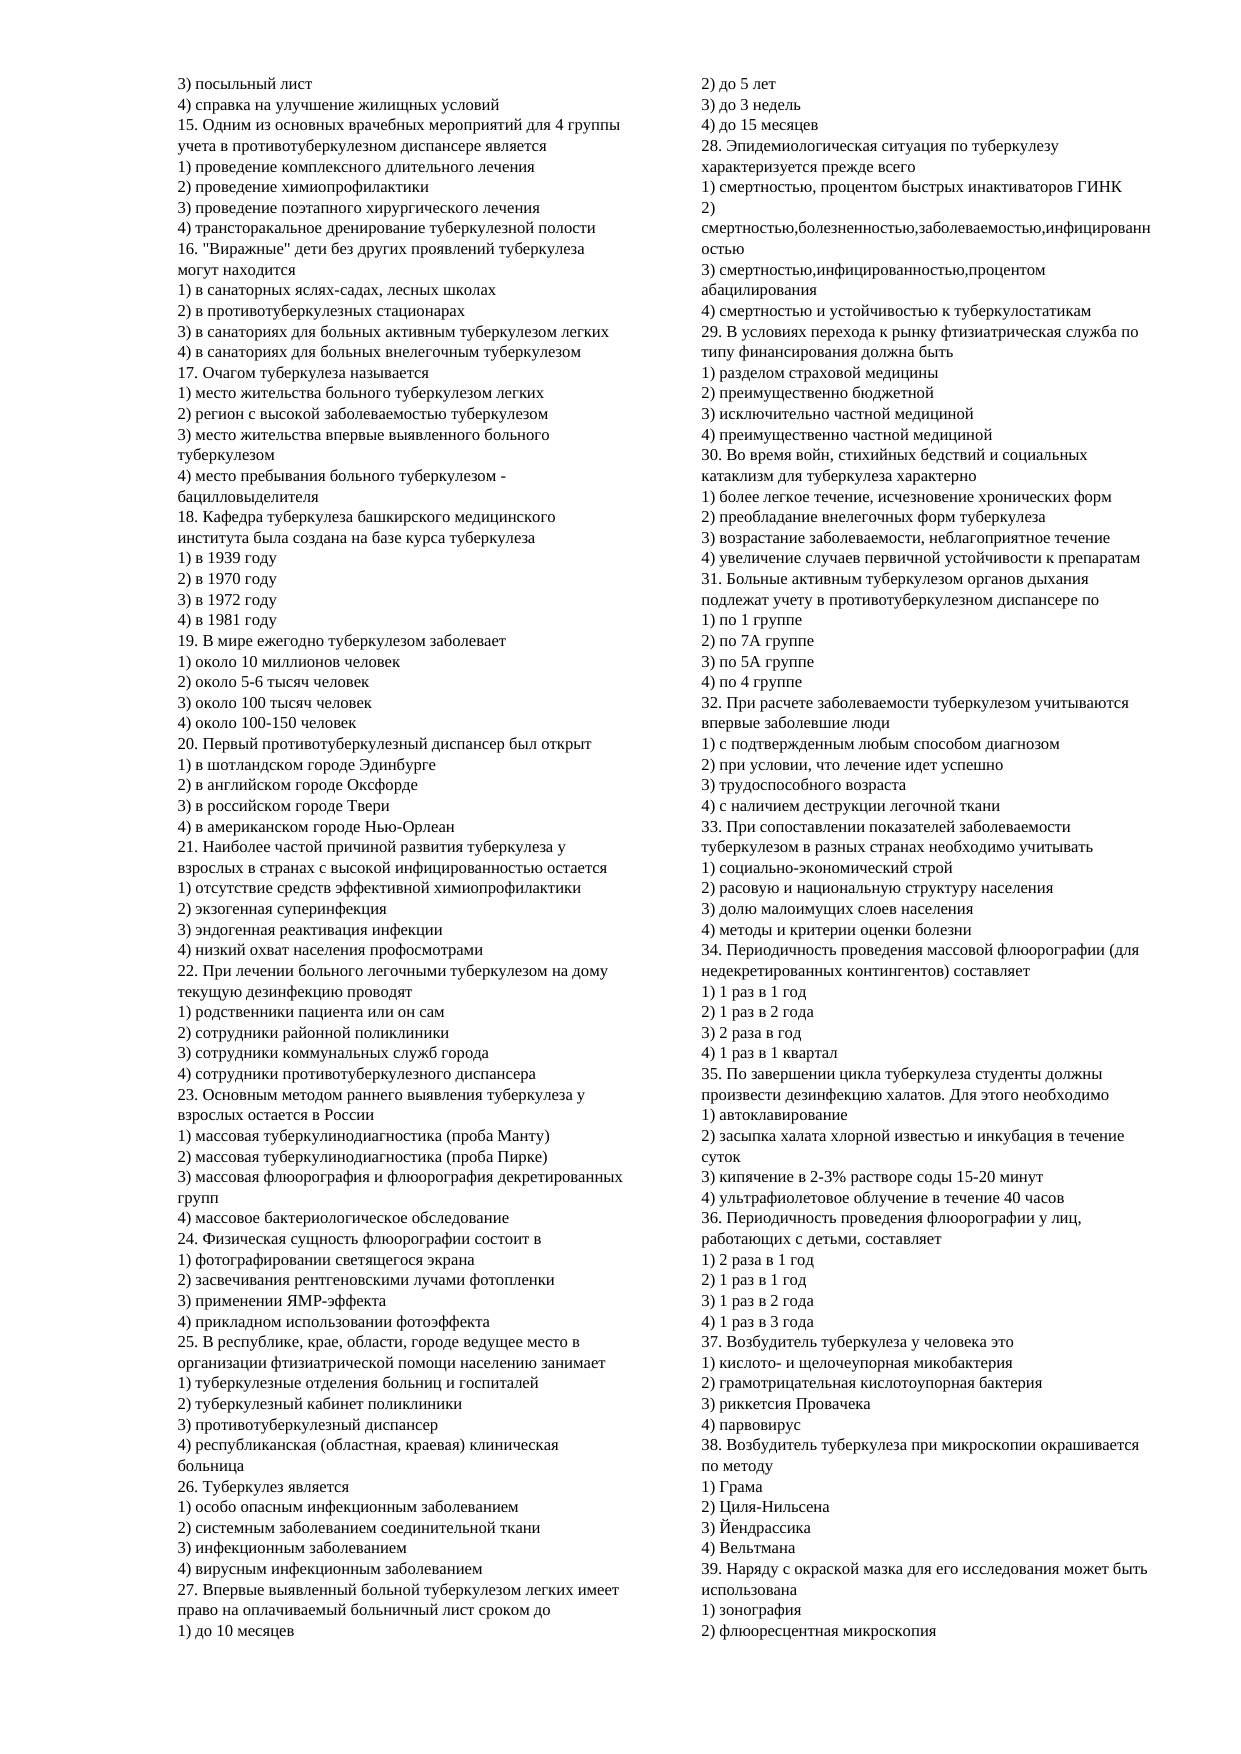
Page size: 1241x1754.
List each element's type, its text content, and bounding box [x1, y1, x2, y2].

text 4) увеличение случаев первичной устойчивости к препаратам [701, 548, 1152, 567]
text 3) в 1972 году [177, 589, 627, 609]
text 4) 1 раз в 3 года [701, 1311, 1152, 1331]
text 2) при условии, что лечение идет успешно [701, 754, 1152, 774]
text 1) особо опасным инфекционным заболеванием [177, 1497, 627, 1516]
text 3) эндогенная реактивация инфекции [177, 919, 627, 939]
text 18. Кафедра туберкулеза башкирского медицинского института была создана на базе курса туберкулеза [177, 507, 627, 547]
text 4) 1 раз в 1 квартал [701, 1043, 1152, 1062]
text 37. Возбудитель туберкулеза у человека это [701, 1332, 1152, 1351]
text 3) исключительно частной медициной [701, 404, 1152, 423]
text 27. Впервые выявленный больной туберкулезом легких имеет право на оплачиваемый больничный лист сроком до [177, 1579, 627, 1619]
text 25. В республике, крае, области, городе ведущее место в организации фтизиатрической помощи населению занимает [177, 1332, 627, 1372]
text 2) проведение химиопрофилактики [177, 177, 627, 196]
text 3) риккетсия Провачека [701, 1394, 1152, 1413]
text 36. Периодичность проведения флюорографии у лиц, работающих с детьми, составляет [701, 1208, 1152, 1248]
text 2) флюоресцентная микроскопия [701, 1621, 1152, 1640]
text 1) зонография [701, 1600, 1152, 1619]
text 23. Основным методом раннего выявления туберкулеза у взрослых остается в России [177, 1084, 627, 1124]
text 1) 2 раза в 1 год [701, 1249, 1152, 1269]
text 3) массовая флюорография и флюорография декретированных групп [177, 1167, 627, 1207]
text 3) смертностью,инфицированностью,процентом абацилирования [701, 259, 1152, 299]
text 4) место пребывания больного туберкулезом - бацилловыделителя [177, 466, 627, 506]
text 1) Грама [701, 1476, 1152, 1496]
text 2) регион с высокой заболеваемостью туберкулезом [177, 404, 627, 423]
text 1) место жительства больного туберкулезом легких [177, 383, 627, 402]
text 2) в английском городе Оксфорде [177, 775, 627, 794]
text 15. Одним из основных врачебных мероприятий для 4 группы учета в противотуберкулезном диспансере является [177, 115, 627, 155]
text 2) до 5 лет [701, 74, 1152, 93]
text 1) кислото- и щелочеупорная микобактерия [701, 1353, 1152, 1372]
text 3) долю малоимущих слоев населения [701, 899, 1152, 918]
text 1) около 10 миллионов человек [177, 651, 627, 671]
text 3) Йендрассика [701, 1518, 1152, 1537]
text 3) возрастание заболеваемости, неблагоприятное течение [701, 528, 1152, 547]
text 2) 1 раз в 1 год [701, 1270, 1152, 1289]
text 21. Наиболее частой причиной развития туберкулеза у взрослых в странах с высокой инфицированностью остается [177, 837, 627, 877]
text 19. В мире ежегодно туберкулезом заболевает [177, 631, 627, 650]
text 1) с подтвержденным любым способом диагнозом [701, 734, 1152, 753]
text 1) родственники пациента или он сам [177, 1002, 627, 1021]
text 3) применении ЯМР-эффекта [177, 1291, 627, 1310]
text 4) Вельтмана [701, 1538, 1152, 1557]
text 1) по 1 группе [701, 610, 1152, 629]
text 17. Очагом туберкулеза называется [177, 363, 627, 382]
text 1) отсутствие средств эффективной химиопрофилактики [177, 878, 627, 897]
text 4) по 4 группе [701, 672, 1152, 691]
text 2) засыпка халата хлорной известью и инкубация в течение суток [701, 1126, 1152, 1166]
text 3) около 100 тысяч человек [177, 693, 627, 712]
text 28. Эпидемиологическая ситуация по туберкулезу характеризуется прежде всего [701, 136, 1152, 176]
text 3) кипячение в 2-3% растворе соды 15-20 минут [701, 1167, 1152, 1186]
text 2) засвечивания рентгеновскими лучами фотопленки [177, 1270, 627, 1289]
text 22. При лечении больного легочными туберкулезом на дому текущую дезинфекцию проводят [177, 961, 627, 1001]
text 3) по 5А группе [701, 651, 1152, 671]
text 4) вирусным инфекционным заболеванием [177, 1559, 627, 1578]
text 4) прикладном использовании фотоэффекта [177, 1311, 627, 1331]
text 4) в 1981 году [177, 610, 627, 629]
text 4) методы и критерии оценки болезни [701, 919, 1152, 939]
text 3) посыльный лист [177, 74, 627, 93]
text 2) сотрудники районной поликлиники [177, 1023, 627, 1042]
text 3) в санаториях для больных активным туберкулезом легких [177, 321, 627, 341]
text 2) преимущественно бюджетной [701, 383, 1152, 402]
text 4) в американском городе Нью-Орлеан [177, 816, 627, 836]
text 2) массовая туберкулинодиагностика (проба Пирке) [177, 1146, 627, 1166]
text 32. При расчете заболеваемости туберкулезом учитываются впервые заболевшие люди [701, 693, 1152, 732]
text 1) проведение комплексного длительного лечения [177, 156, 627, 176]
text 3) в российском городе Твери [177, 796, 627, 815]
text 1) в 1939 году [177, 548, 627, 567]
text 1) массовая туберкулинодиагностика (проба Манту) [177, 1126, 627, 1145]
text 2) 1 раз в 2 года [701, 1002, 1152, 1021]
text 1) до 10 месяцев [177, 1621, 627, 1640]
text 1) смертностью, процентом быстрых инактиваторов ГИНК [701, 177, 1152, 196]
text 3) сотрудники коммунальных служб города [177, 1043, 627, 1062]
text 26. Туберкулез является [177, 1476, 627, 1496]
text 16. "Виражные" дети без других проявлений туберкулеза могут находится [177, 239, 627, 279]
text 2) около 5-6 тысяч человек [177, 672, 627, 691]
text 4) до 15 месяцев [701, 115, 1152, 134]
text 4) парвовирус [701, 1414, 1152, 1434]
text 33. При сопоставлении показателей заболеваемости туберкулезом в разных странах необходимо учитывать [701, 816, 1152, 856]
text 3) 2 раза в год [701, 1023, 1152, 1042]
text 3) противотуберкулезный диспансер [177, 1414, 627, 1434]
text 1) более легкое течение, исчезновение хронических форм [701, 486, 1152, 506]
text 4) в санаториях для больных внелегочным туберкулезом [177, 342, 627, 361]
text 4) справка на улучшение жилищных условий [177, 94, 627, 114]
text 35. По завершении цикла туберкулеза студенты должны произвести дезинфекцию халатов. Для этого необходимо [701, 1064, 1152, 1104]
text 2) экзогенная суперинфекция [177, 899, 627, 918]
text 34. Периодичность проведения массовой флюорографии (для недекретированных контингентов) составляет [701, 940, 1152, 980]
text 1) социально-экономический строй [701, 858, 1152, 877]
text 1) фотографировании светящегося экрана [177, 1249, 627, 1269]
text 2) системным заболеванием соединительной ткани [177, 1518, 627, 1537]
text 3) 1 раз в 2 года [701, 1291, 1152, 1310]
text 3) проведение поэтапного хирургического лечения [177, 198, 627, 217]
text 29. В условиях перехода к рынку фтизиатрическая служба по типу финансирования должна быть [701, 321, 1152, 361]
text 2) в 1970 году [177, 569, 627, 588]
text 3) инфекционным заболеванием [177, 1538, 627, 1557]
text 4) смертностью и устойчивостью к туберкулостатикам [701, 301, 1152, 320]
text 1) 1 раз в 1 год [701, 981, 1152, 1001]
text 1) в санаторных яслях-садах, лесных школах [177, 280, 627, 299]
text 39. Наряду с окраской мазка для его исследования может быть использована [701, 1559, 1152, 1599]
text 1) в шотландском городе Эдинбурге [177, 754, 627, 774]
text 2) Циля-Нильсена [701, 1497, 1152, 1516]
text 4) трансторакальное дренирование туберкулезной полости [177, 218, 627, 237]
text 3) трудоспособного возраста [701, 775, 1152, 794]
text 1) автоклавирование [701, 1105, 1152, 1124]
text 4) низкий охват населения профосмотрами [177, 940, 627, 959]
text 4) преимущественно частной медициной [701, 424, 1152, 444]
text 2) туберкулезный кабинет поликлиники [177, 1394, 627, 1413]
text 20. Первый противотуберкулезный диспансер был открыт [177, 734, 627, 753]
text 1) туберкулезные отделения больниц и госпиталей [177, 1373, 627, 1392]
text 3) до 3 недель [701, 94, 1152, 114]
text 1) разделом страховой медицины [701, 363, 1152, 382]
text 2) смертностью,болезненностью,заболеваемостью,инфицированностью [701, 198, 1152, 258]
text 30. Во время войн, стихийных бедствий и социальных катаклизм для туберкулеза характерно [701, 445, 1152, 485]
text 4) массовое бактериологическое обследование [177, 1208, 627, 1227]
text 24. Физическая сущность флюорографии состоит в [177, 1229, 627, 1248]
text 2) грамотрицательная кислотоупорная бактерия [701, 1373, 1152, 1392]
text 2) расовую и национальную структуру населения [701, 878, 1152, 897]
text 4) сотрудники противотуберкулезного диспансера [177, 1064, 627, 1083]
text 4) с наличием деструкции легочной ткани [701, 796, 1152, 815]
text 31. Больные активным туберкулезом органов дыхания подлежат учету в противотуберкулезном диспансере по [701, 569, 1152, 609]
text 4) республиканская (областная, краевая) клиническая больница [177, 1435, 627, 1475]
text 2) по 7А группе [701, 631, 1152, 650]
text 4) ультрафиолетовое облучение в течение 40 часов [701, 1188, 1152, 1207]
text 38. Возбудитель туберкулеза при микроскопии окрашивается по методу [701, 1435, 1152, 1475]
text 4) около 100-150 человек [177, 713, 627, 732]
text 3) место жительства впервые выявленного больного туберкулезом [177, 424, 627, 464]
text 2) преобладание внелегочных форм туберкулеза [701, 507, 1152, 526]
text 2) в противотуберкулезных стационарах [177, 301, 627, 320]
